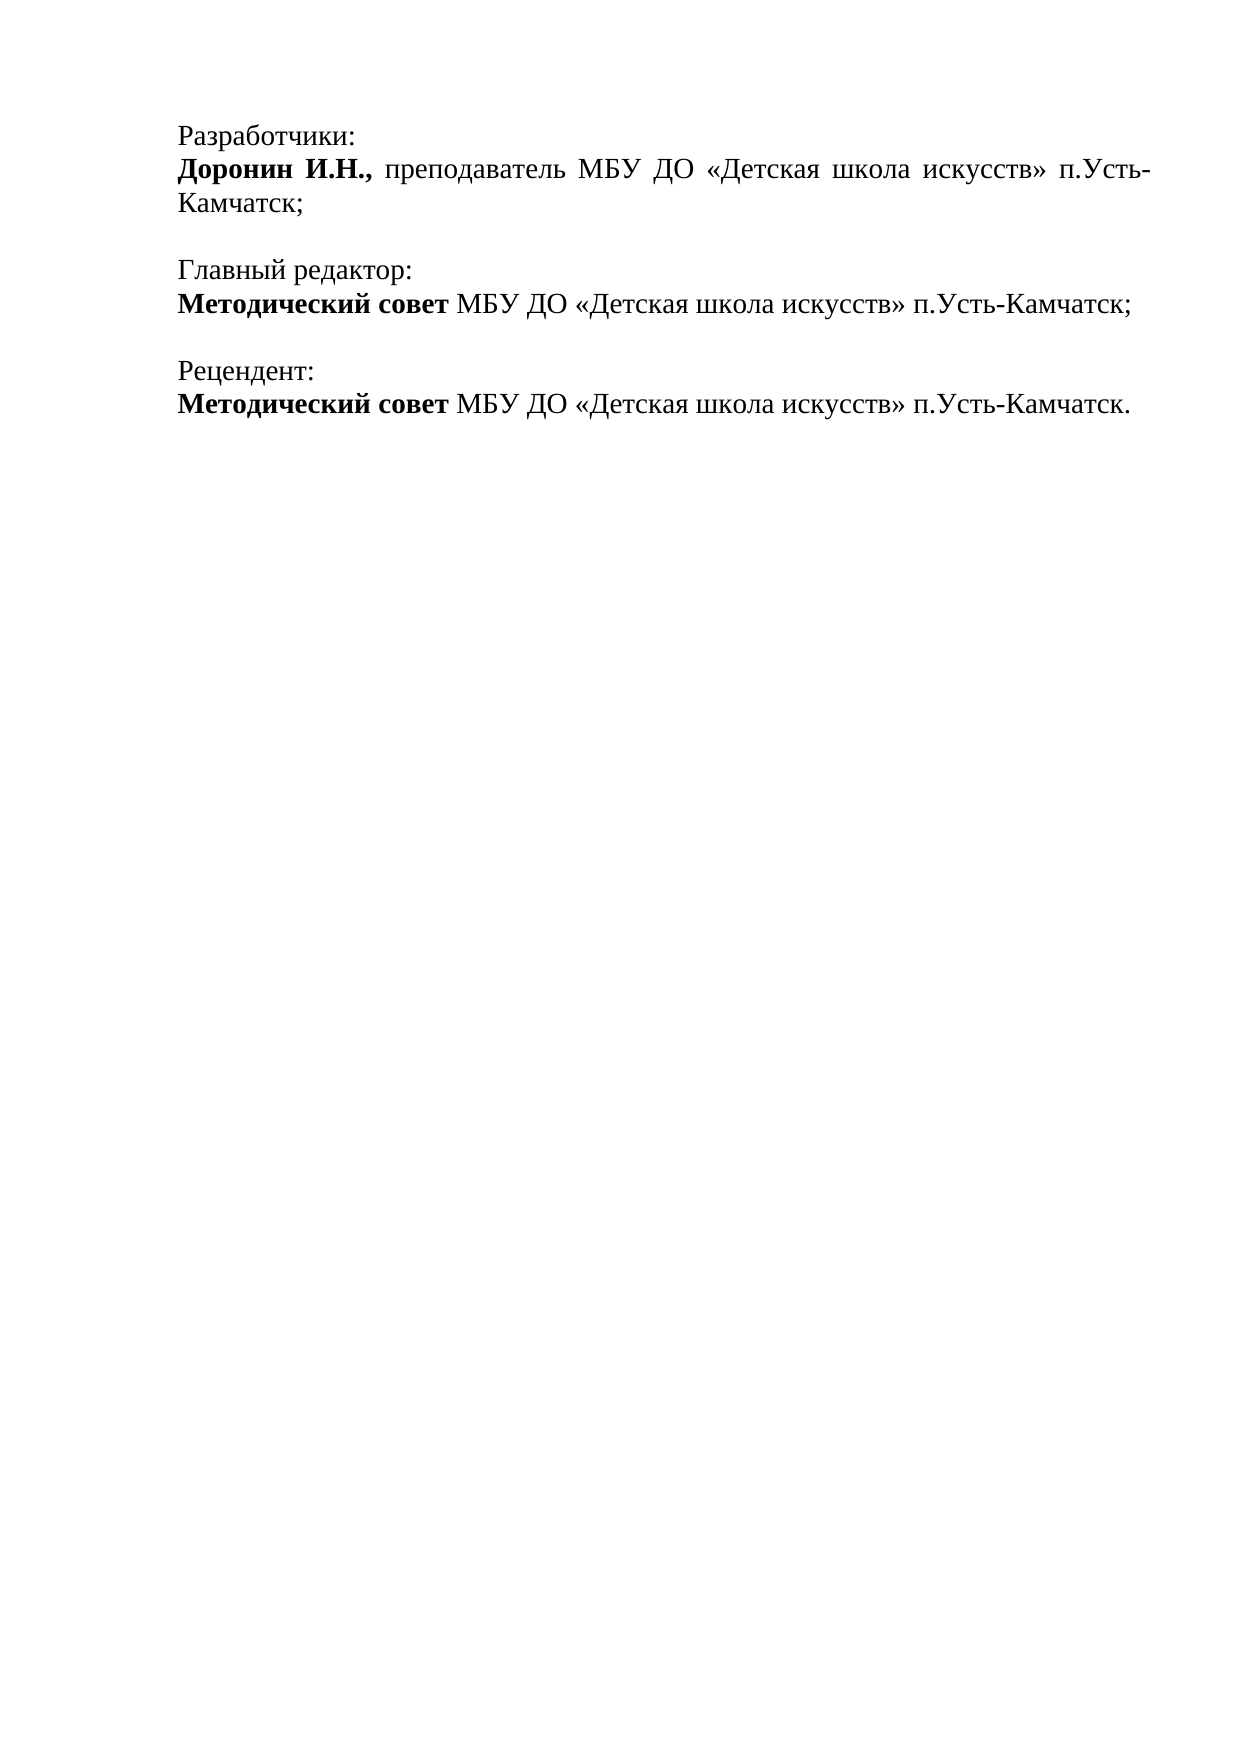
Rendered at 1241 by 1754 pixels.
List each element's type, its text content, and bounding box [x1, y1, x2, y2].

text Методический совет МБУ ДО «Детская школа искусств» п.Усть-Камчатск; [177, 286, 1152, 319]
text Главный редактор: [177, 252, 1152, 286]
text Доронин И.Н., преподаватель МБУ ДО «Детская школа искусств» п.Усть-Камчатск; [177, 152, 1152, 219]
text Разработчики: [177, 118, 1152, 152]
text Методический совет МБУ ДО «Детская школа искусств» п.Усть-Камчатск. [177, 386, 1152, 420]
text Рецендент: [177, 353, 1152, 386]
